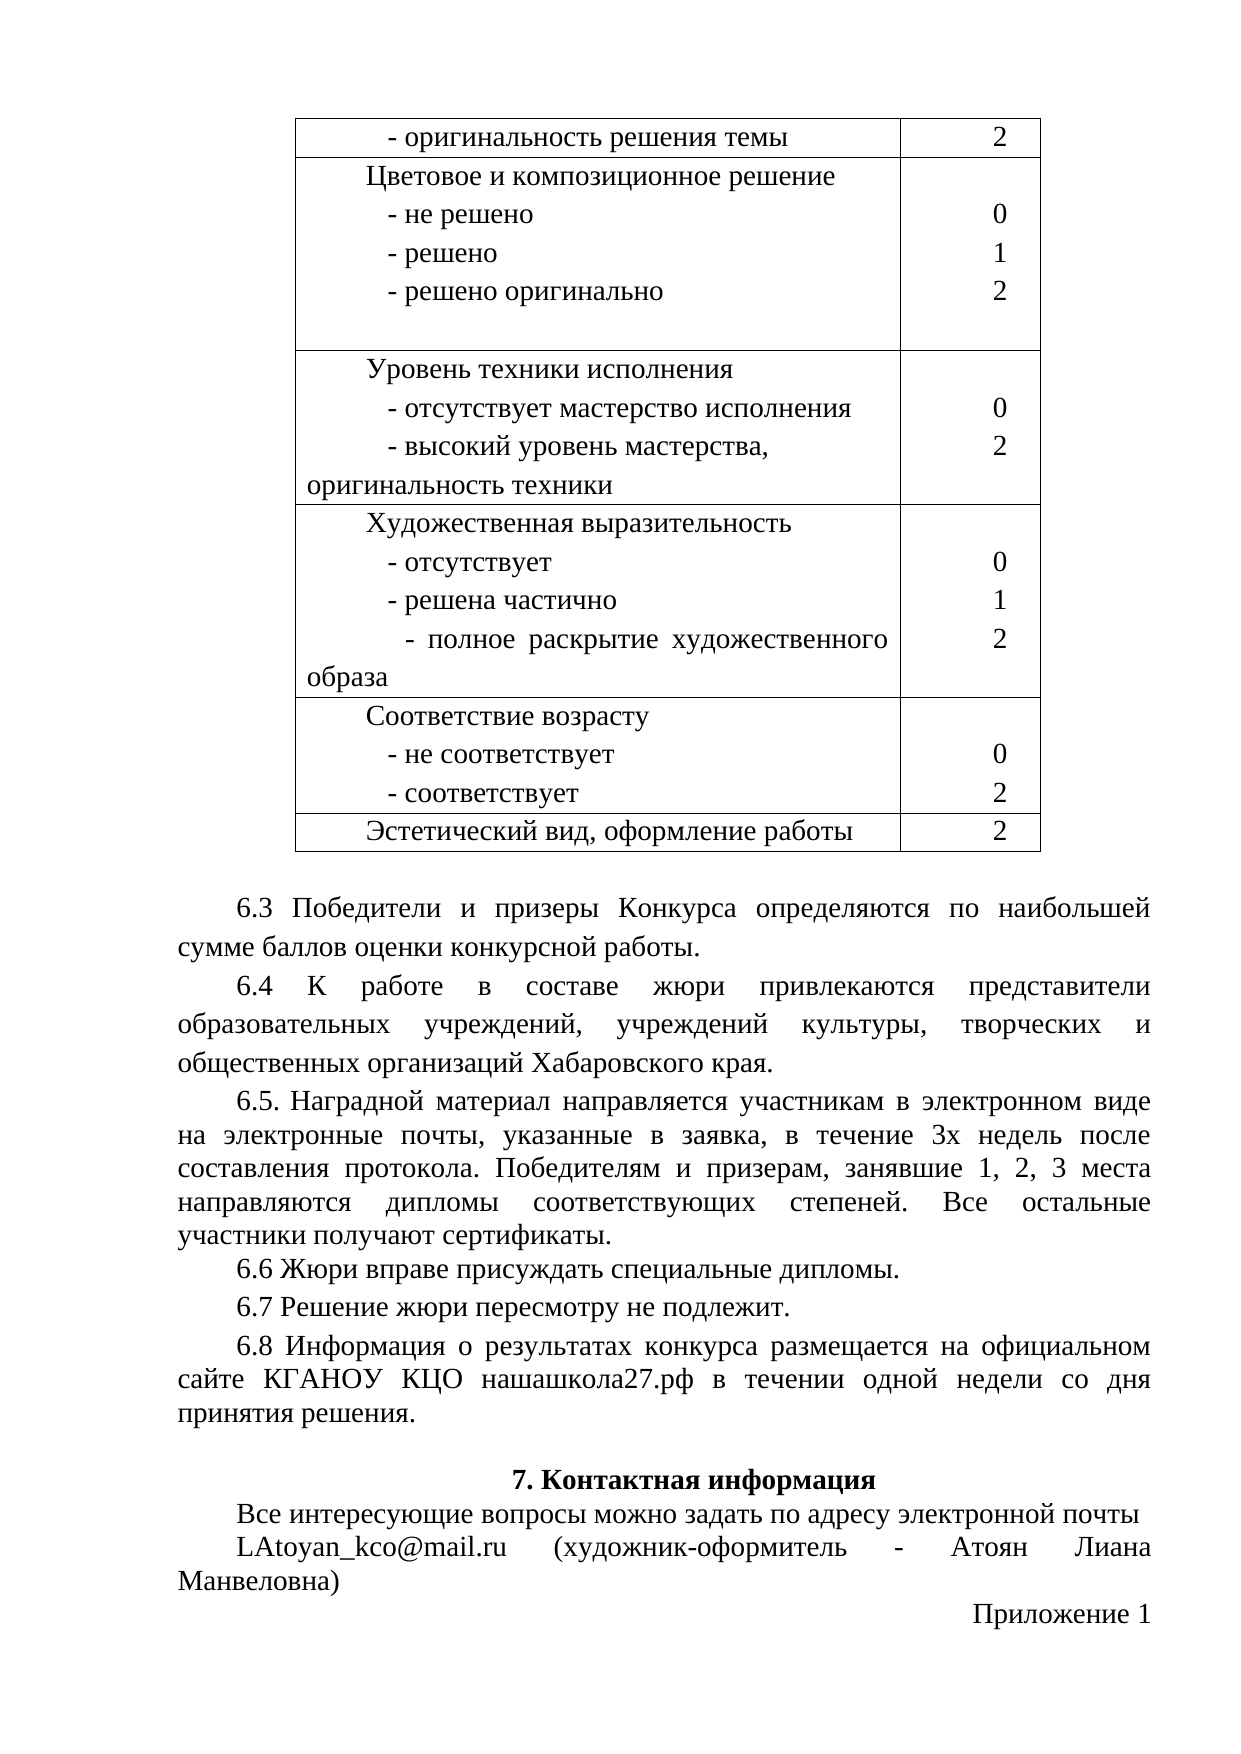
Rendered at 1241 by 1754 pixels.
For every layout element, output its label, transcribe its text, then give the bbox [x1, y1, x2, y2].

text LAtoyan_kco@mail.ru (художник-оформитель - Атоян Лиана Манвеловна) [177, 1529, 1152, 1596]
text Все интересующие вопросы можно задать по адресу электронной почты [177, 1496, 1152, 1529]
table_cell Соответствие возрасту - не соответствует - соответствует [296, 698, 900, 812]
table_cell 0 2 [901, 698, 1040, 812]
table_cell Цветовое и композиционное решение - не решено - решено - решено оригинально [296, 158, 900, 350]
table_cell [296, 119, 900, 157]
table_cell 0 2 [901, 351, 1040, 504]
table_cell Уровень техники исполнения - отсутствует мастерство исполнения - высокий уровень мастерства, оригинальность техники [296, 351, 900, 504]
text 6.7 Решение жюри пересмотру не подлежит. [177, 1289, 1152, 1323]
table_cell Художественная выразительность - отсутствует - решена частично - полное раскрытие художественного образа [296, 505, 900, 697]
table_cell 0 1 2 [901, 119, 1040, 157]
table_cell 0 1 2 [901, 158, 1040, 350]
text 6.6 Жюри вправе присуждать специальные дипломы. [177, 1251, 1152, 1284]
text 6.5. Наградной материал направляется участникам в электронном виде на электронные почты, указанные в заявка, в течение 3х недель после составления протокола. Победителям и призерам, занявшие 1, 2, 3 места направляются дипломы соответствующих степеней. Все остальные участники получают сертификаты. [177, 1083, 1152, 1251]
text 6.8 Информация о результатах конкурса размещается на официальном сайте КГАНОУ КЦО нашашкола27.рф в течении одной недели со дня принятия решения. [177, 1328, 1152, 1429]
text 6.4 К работе в составе жюри привлекаются представители образовательных учреждений, учреждений культуры, творческих и общественных организаций Хабаровского края. [177, 968, 1152, 1078]
table_cell 2 [901, 814, 1040, 851]
table_cell Эстетический вид, оформление работы [296, 814, 900, 851]
table_cell 0 1 2 [901, 505, 1040, 697]
text 7. Контактная информация [177, 1462, 1152, 1496]
text 6.3 Победители и призеры Конкурса определяются по наибольшей сумме баллов оценки конкурсной работы. [177, 891, 1152, 963]
text Приложение 1 [177, 1596, 1152, 1630]
